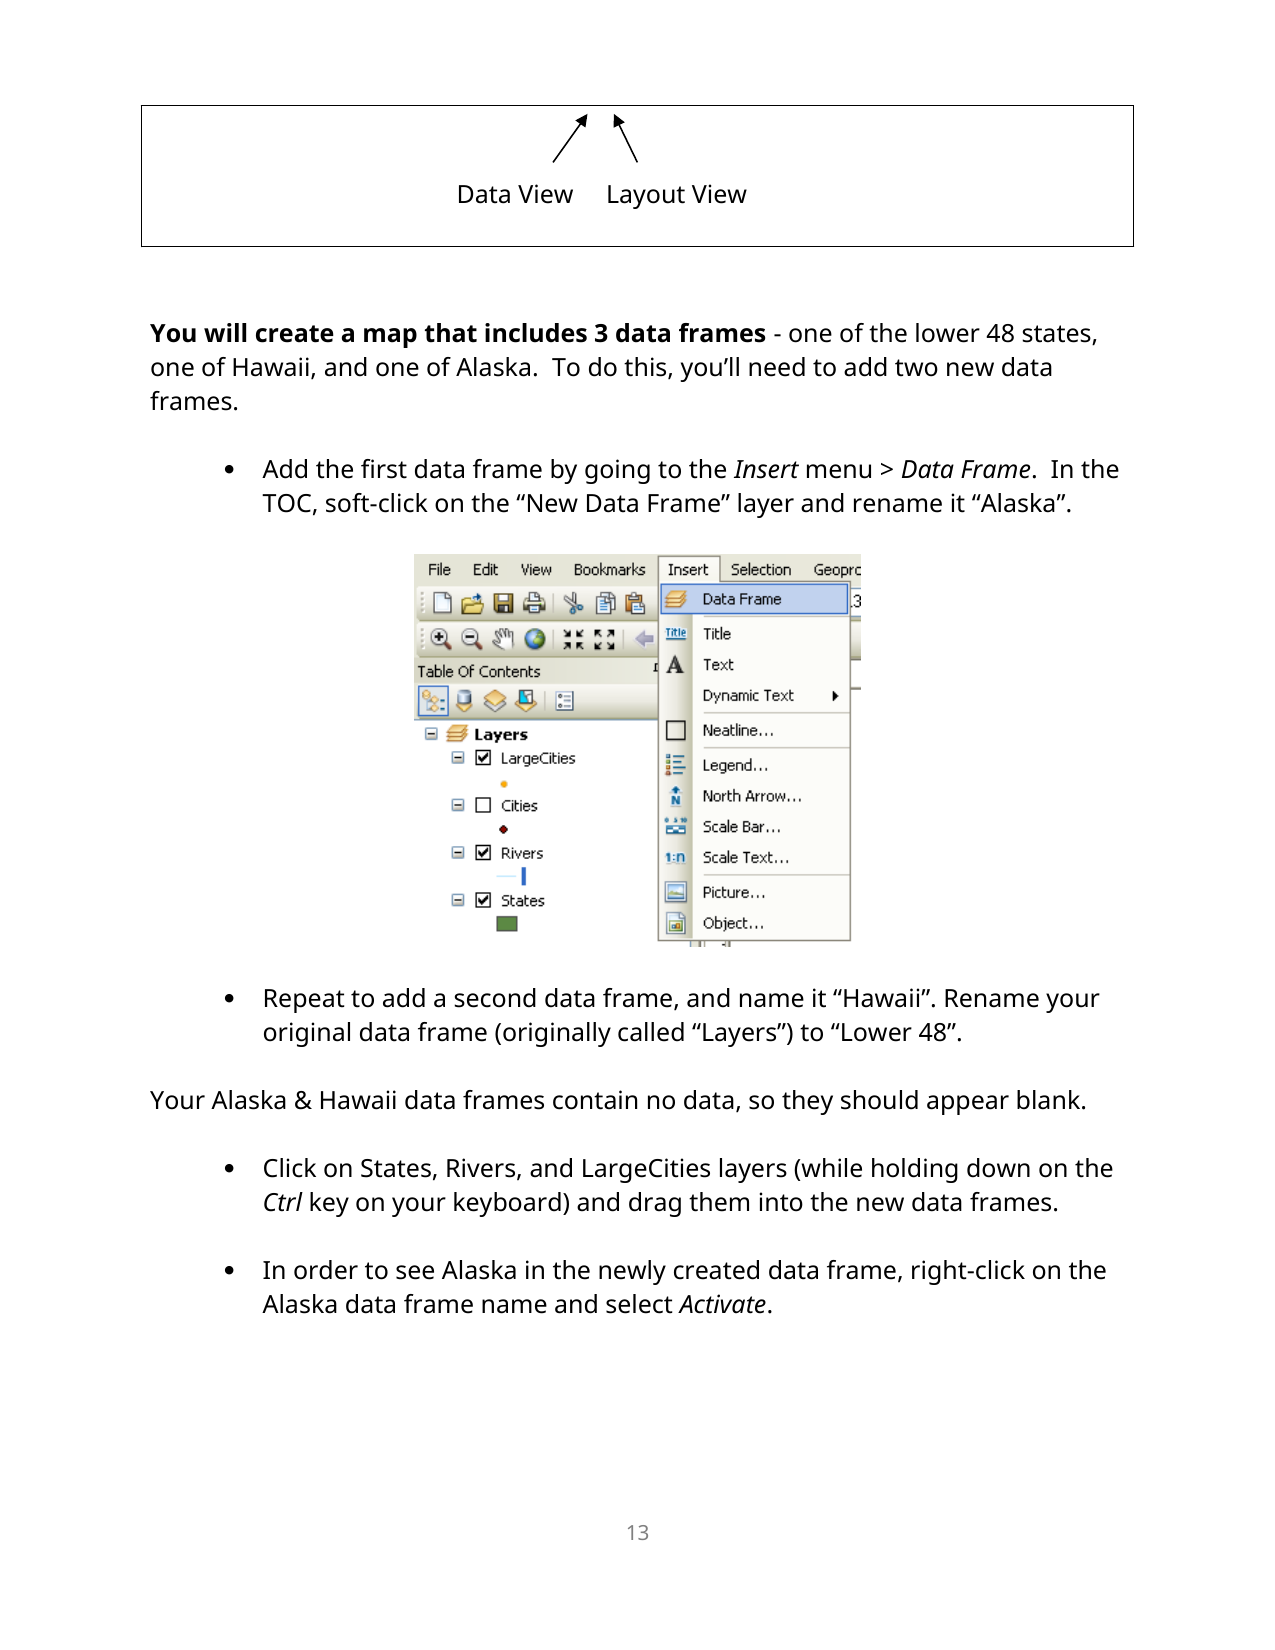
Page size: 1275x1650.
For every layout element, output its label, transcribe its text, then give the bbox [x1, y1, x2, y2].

picture [414, 554, 861, 947]
list In order to see Alaska in the newly created data frame, right-click on the Alaska data frame name and select Activate. [225, 1253, 1125, 1321]
list Add the first data frame by going to the Insert menu > Data Frame. In the TOC, soft-click on the “New Data Frame” layer and rename it “Alaska”. [225, 452, 1125, 520]
text Your Alaska & Hawaii data frames contain no data, so they should appear blank. [150, 1082, 1125, 1117]
list Repeat to add a second data frame, and name it “Hawaii”. Rename your original data frame (originally called “Layers”) to “Lower 48”. [225, 980, 1125, 1048]
text Data View Layout View [150, 176, 1125, 210]
text You will create a map that includes 3 data frames - one of the lower 48 states, one of Hawaii, and one of Alaska. To do this, you’ll need to add two new data frames. [150, 316, 1125, 418]
list Click on States, Rivers, and LargeCities layers (while holding down on the Ctrl key on your keyboard) and drag them into the new data frames. [225, 1151, 1125, 1219]
